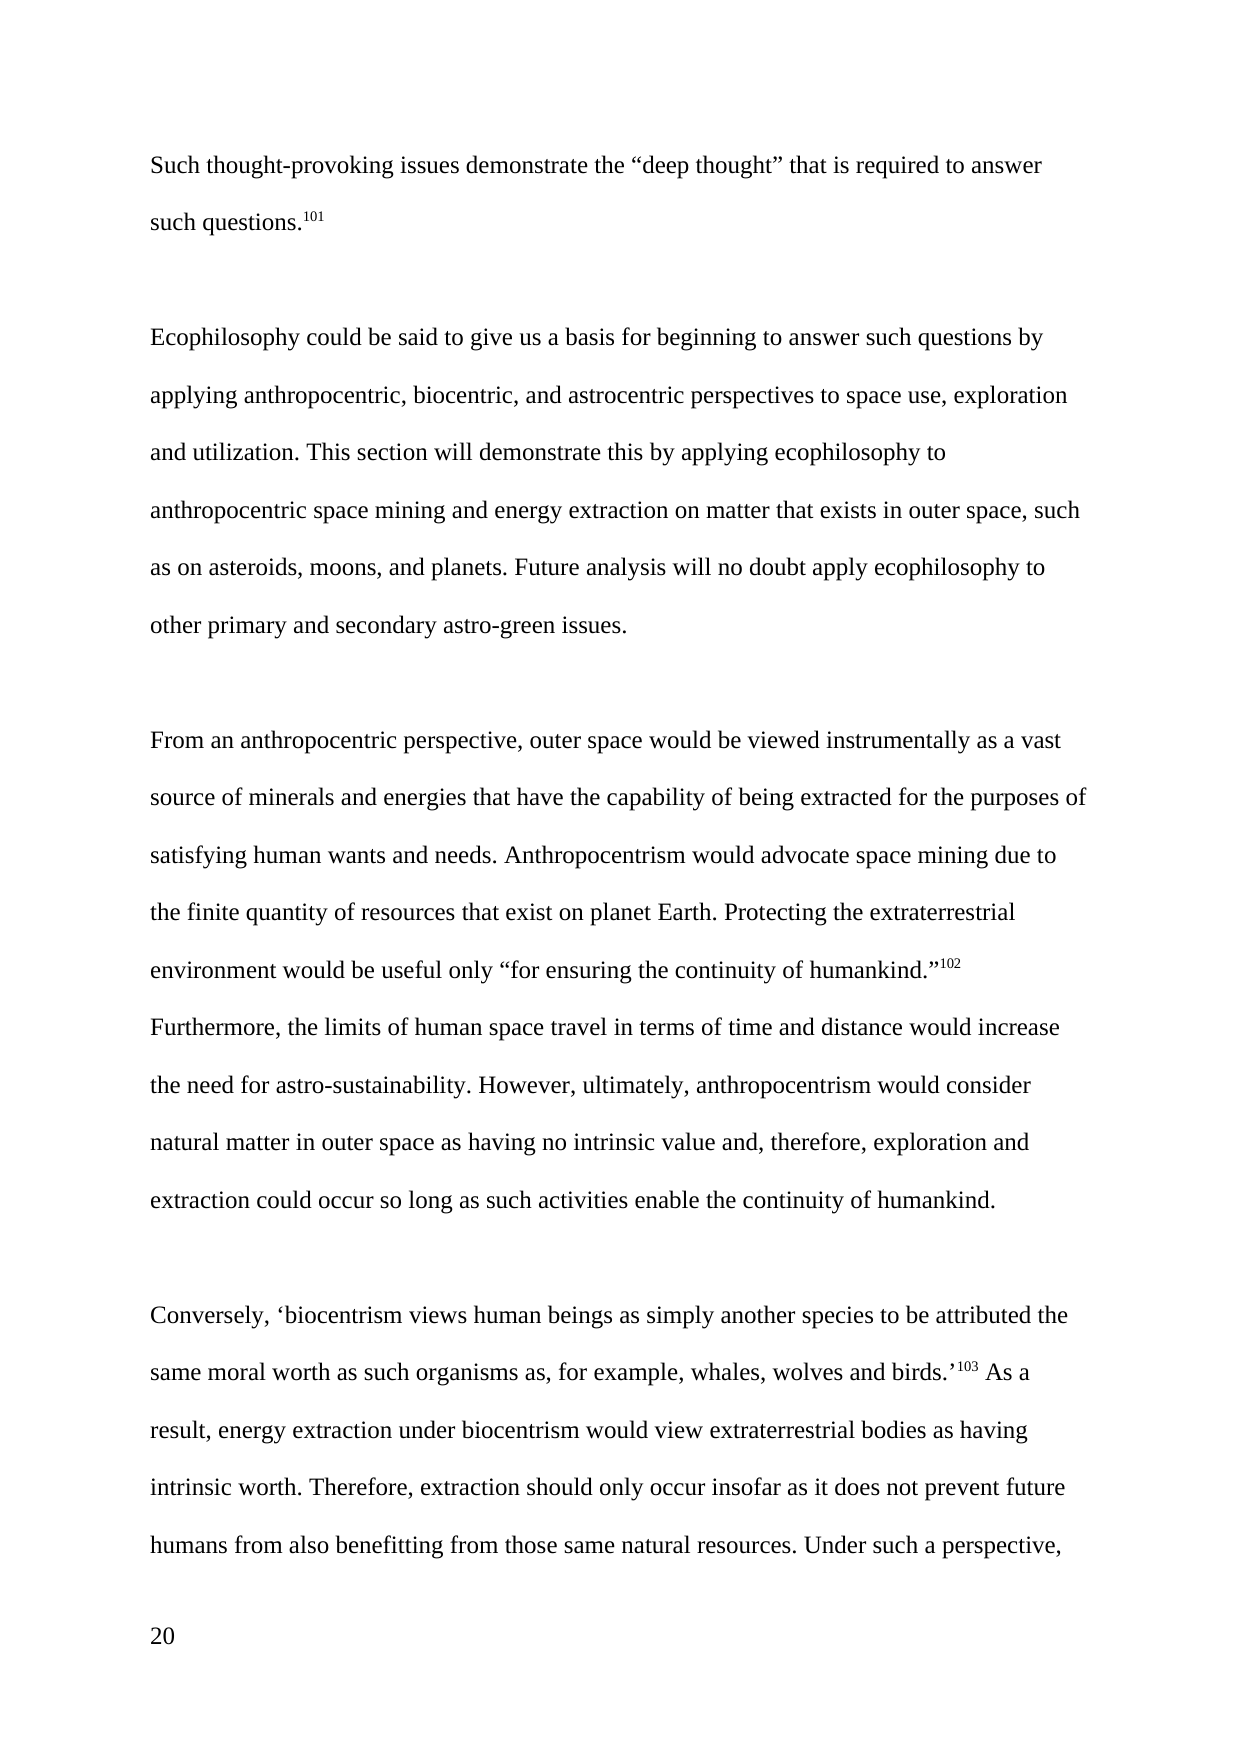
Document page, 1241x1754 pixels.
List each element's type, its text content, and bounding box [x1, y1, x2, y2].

text Ecophilosophy could be said to give us a basis for beginning to answer such questions by applying anthropocentric, biocentric, and astrocentric perspectives to space use, exploration and utilization. This section will demonstrate this by applying ecophilosophy to anthropocentric space mining and energy extraction on matter that exists in outer space, such as on asteroids, moons, and planets. Future analysis will no doubt apply ecophilosophy to other primary and secondary astro-green issues. [150, 322, 1090, 639]
text From an anthropocentric perspective, outer space would be viewed instrumentally as a vast source of minerals and energies that have the capability of being extracted for the purposes of satisfying human wants and needs. Anthropocentrism would advocate space mining due to the finite quantity of resources that exist on planet Earth. Protecting the extraterrestrial environment would be useful only “for ensuring the continuity of humankind.” Furthermore, the limits of human space travel in terms of time and distance would increase the need for astro-sustainability. However, ultimately, anthropocentrism would consider natural matter in outer space as having no intrinsic value and, therefore, exploration and extraction could occur so long as such activities enable the continuity of humankind. [150, 725, 1090, 1214]
text Such thought-provoking issues demonstrate the “deep thought” that is required to answer such questions. [150, 150, 1090, 236]
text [150, 1300, 1090, 1559]
